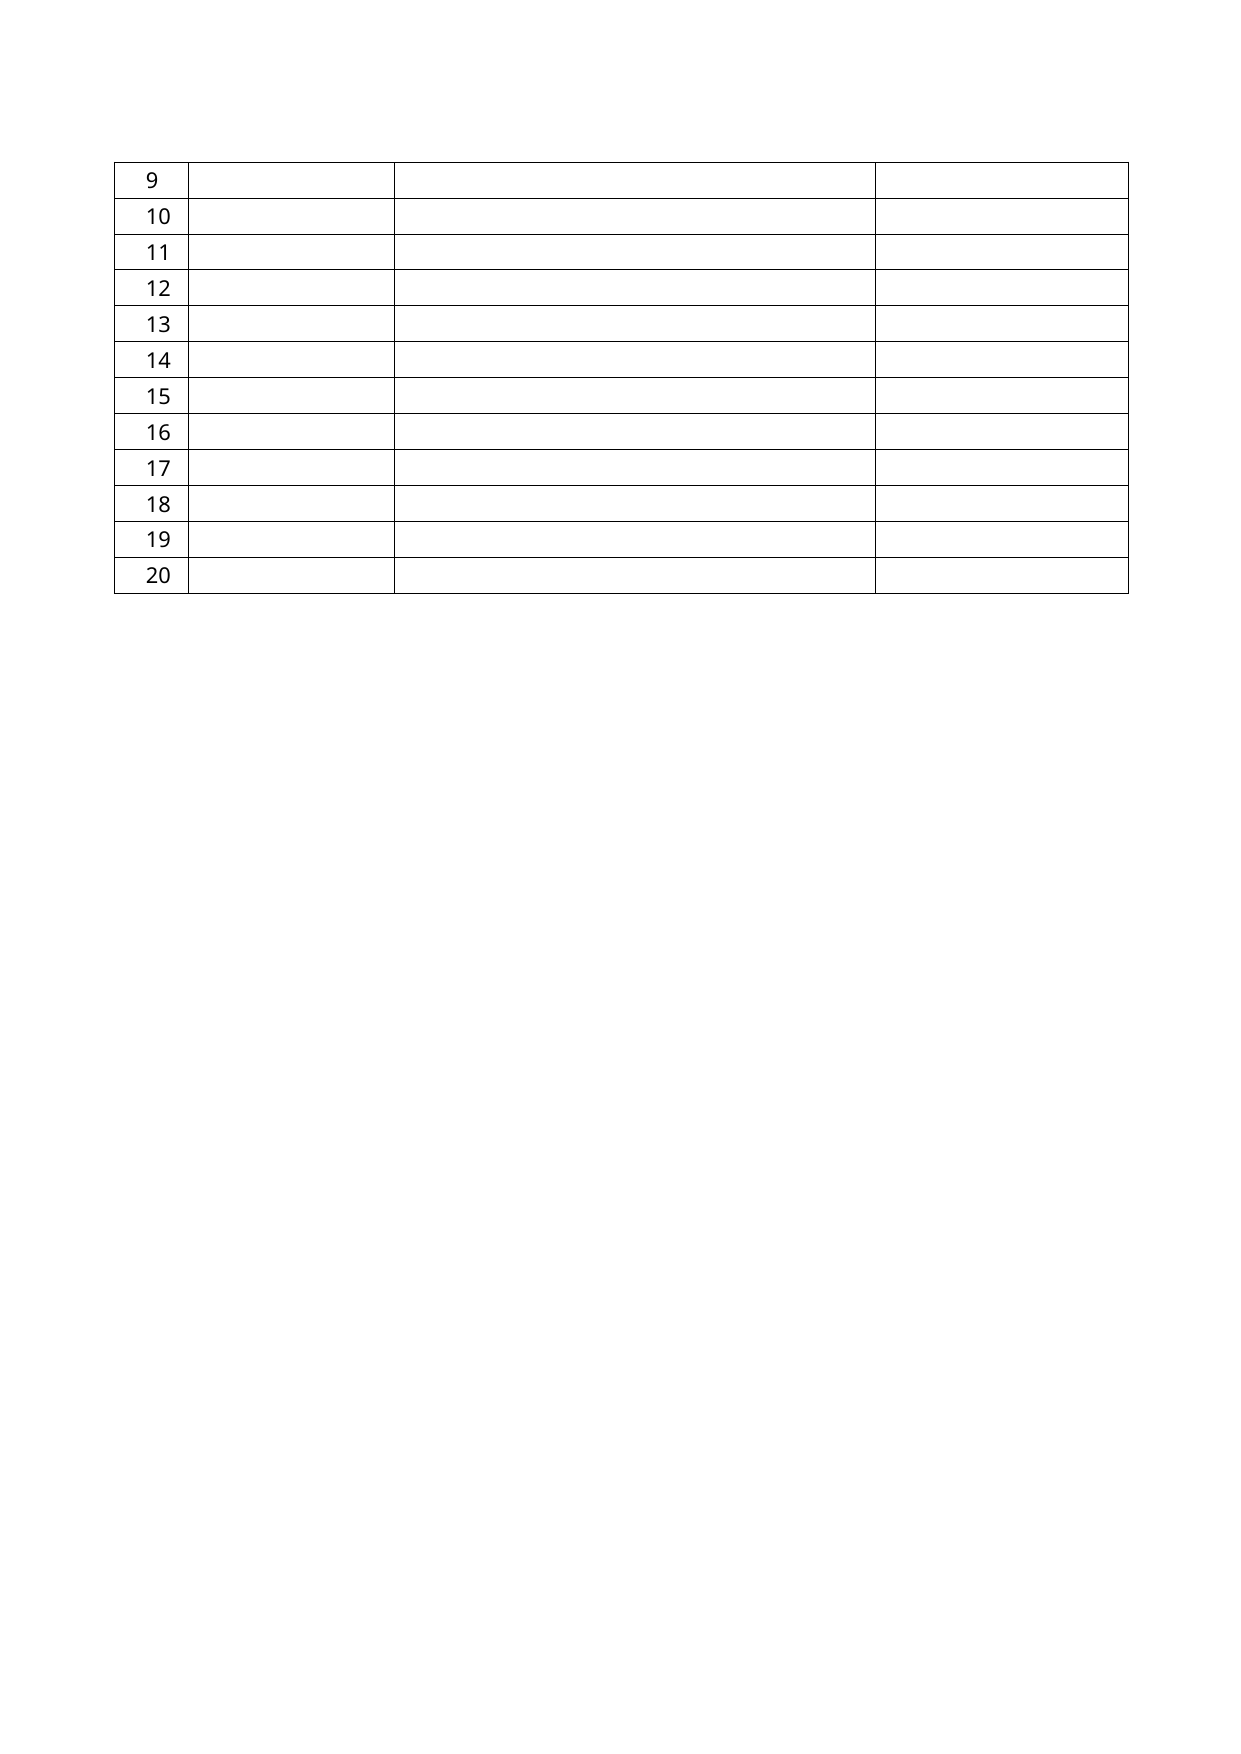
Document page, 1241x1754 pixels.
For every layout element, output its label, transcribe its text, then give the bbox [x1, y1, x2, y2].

table_cell [395, 486, 875, 521]
table_cell 19 [115, 522, 188, 557]
table_cell [395, 414, 875, 449]
table_cell [189, 270, 394, 305]
table_cell [189, 235, 394, 269]
table_cell [395, 163, 875, 197]
table_cell [876, 378, 1128, 413]
table_cell 13 [115, 306, 188, 341]
table_cell 17 [115, 450, 188, 485]
table_cell [189, 522, 394, 557]
table_cell [395, 558, 875, 593]
table_cell [395, 306, 875, 341]
table_cell 16 [115, 414, 188, 449]
table_cell [876, 163, 1128, 197]
table_cell [395, 450, 875, 485]
table_cell [189, 199, 394, 233]
table_cell [189, 450, 394, 485]
table_cell [876, 342, 1128, 377]
table_cell [876, 522, 1128, 557]
table_cell 10 [115, 199, 188, 233]
table_cell 14 [115, 342, 188, 377]
table_cell 9 [115, 163, 188, 197]
table_cell [876, 270, 1128, 305]
table_cell [876, 235, 1128, 269]
table_cell [395, 522, 875, 557]
table_cell [189, 163, 394, 197]
table_cell [395, 378, 875, 413]
table_cell [189, 342, 394, 377]
table_cell 20 [115, 558, 188, 593]
table_cell 15 [115, 378, 188, 413]
table_cell [876, 558, 1128, 593]
table_cell [876, 450, 1128, 485]
table_cell [395, 270, 875, 305]
table_cell [189, 558, 394, 593]
table_cell [189, 414, 394, 449]
table_cell [876, 199, 1128, 233]
table_cell 12 [115, 270, 188, 305]
table_cell [876, 414, 1128, 449]
table_cell 11 [115, 235, 188, 269]
table_cell [189, 306, 394, 341]
table_cell [395, 235, 875, 269]
table_cell [395, 342, 875, 377]
table_cell [189, 378, 394, 413]
table_cell [876, 306, 1128, 341]
table_cell [395, 199, 875, 233]
table_cell 18 [115, 486, 188, 521]
table_cell [876, 486, 1128, 521]
table_cell [189, 486, 394, 521]
